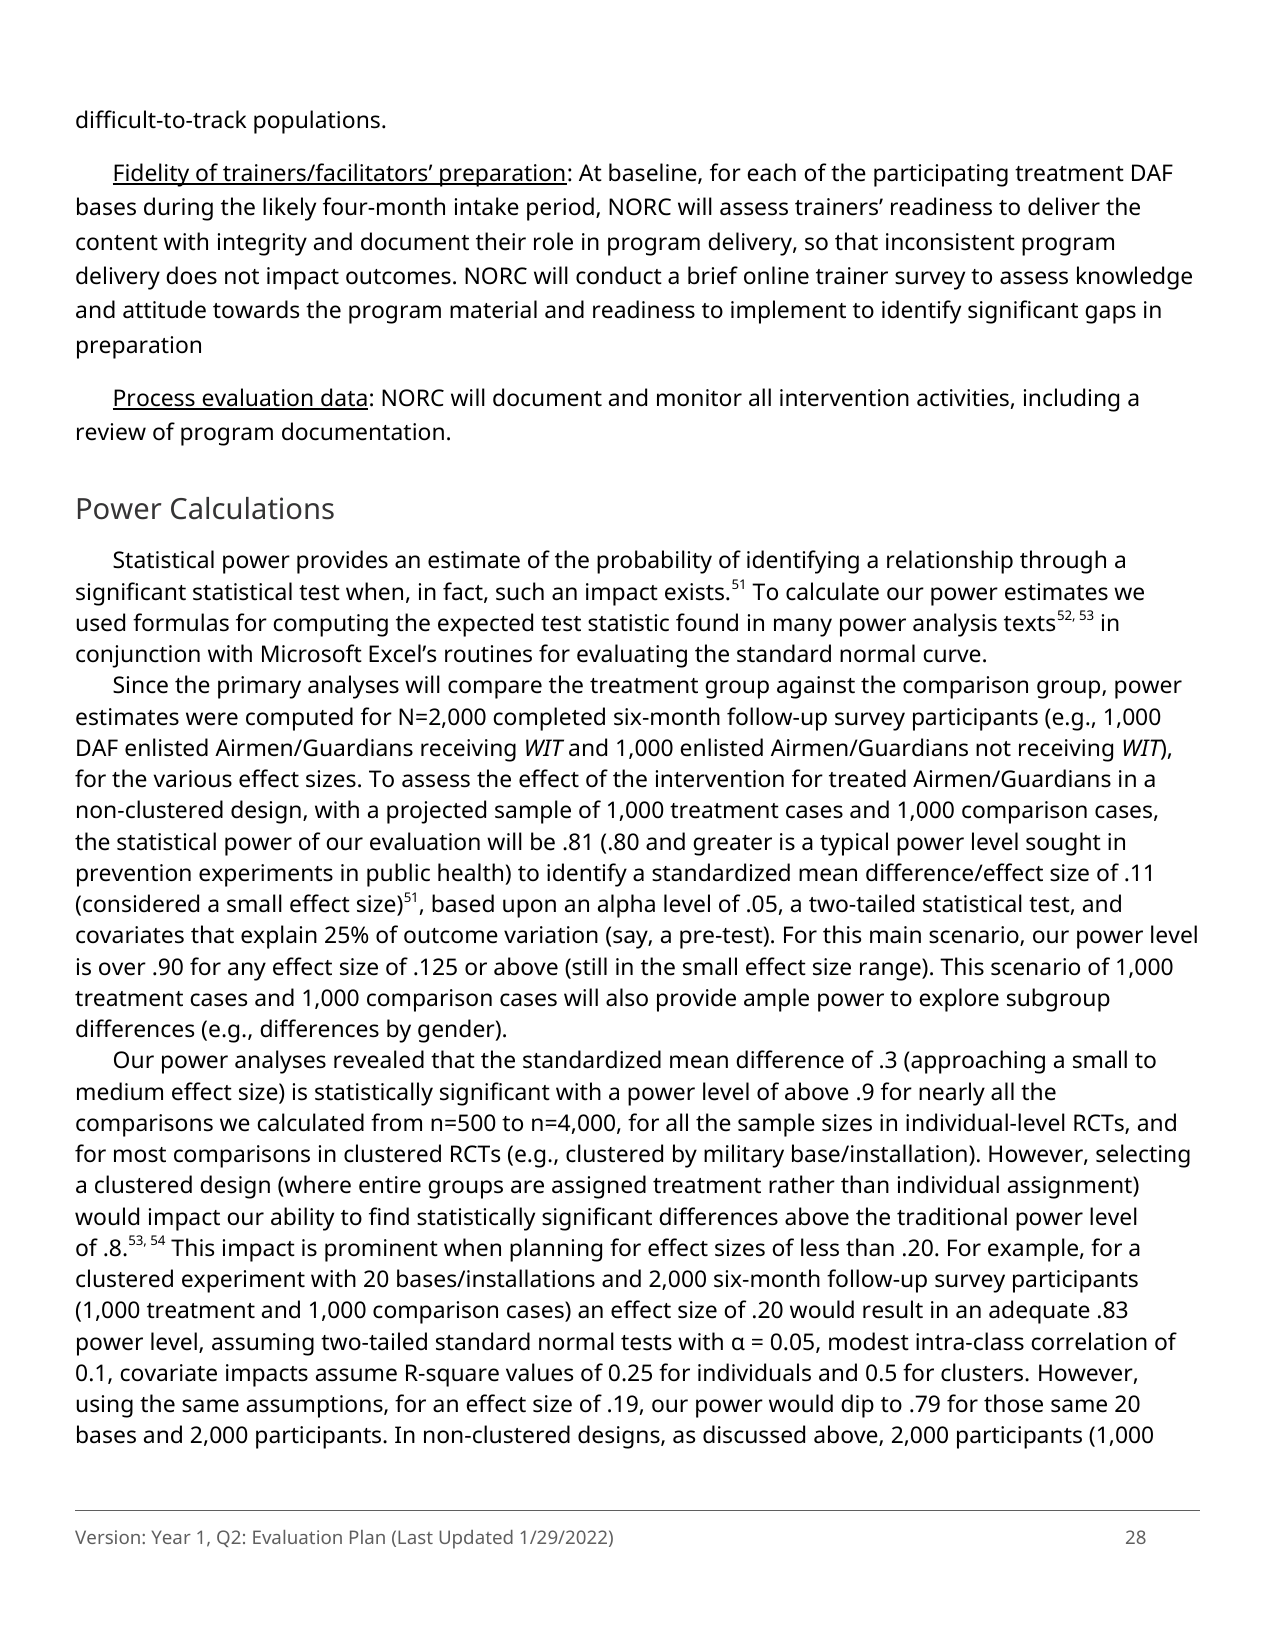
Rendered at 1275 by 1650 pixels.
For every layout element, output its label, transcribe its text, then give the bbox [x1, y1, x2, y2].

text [75, 1044, 1200, 1451]
text Fidelity of trainers/facilitators’ preparation: At baseline, for each of the participating treatment DAF bases during the likely four-month intake period, NORC will assess trainers’ readiness to deliver the content with integrity and document their role in program delivery, so that inconsistent program delivery does not impact outcomes. NORC will conduct a brief online trainer survey to assess knowledge and attitude towards the program material and readiness to implement to identify significant gaps in preparation [75, 157, 1200, 360]
text Process evaluation data: NORC will document and monitor all intervention activities, including a review of program documentation. [75, 382, 1200, 447]
text Since the primary analyses will compare the treatment group against the comparison group, power estimates were computed for N=2,000 completed six-month follow-up survey participants (e.g., 1,000 DAF enlisted Airmen/Guardians receiving WIT and 1,000 enlisted Airmen/Guardians not receiving WIT), for the various effect sizes. To assess the effect of the intervention for treated Airmen/Guardians in a non-clustered design, with a projected sample of 1,000 treatment cases and 1,000 comparison cases, the statistical power of our evaluation will be .81 (.80 and greater is a typical power level sought in prevention experiments in public health) to identify a standardized mean difference/effect size of .11 (considered a small effect size)51, based upon an alpha level of .05, a two-tailed statistical test, and covariates that explain 25% of outcome variation (say, a pre-test). For this main scenario, our power level is over .90 for any effect size of .125 or above (still in the small effect size range). This scenario of 1,000 treatment cases and 1,000 comparison cases will also provide ample power to explore subgroup differences (e.g., differences by gender). [75, 669, 1200, 1044]
text Statistical power provides an estimate of the probability of identifying a relationship through a significant statistical test when, in fact, such an impact exists.51 To calculate our power estimates we used formulas for computing the expected test statistic found in many power analysis texts52, 53 in conjunction with Microsoft Excel’s routines for evaluating the standard normal curve. [75, 544, 1200, 669]
subtitle Power Calculations [75, 488, 1200, 528]
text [75, 104, 1200, 135]
